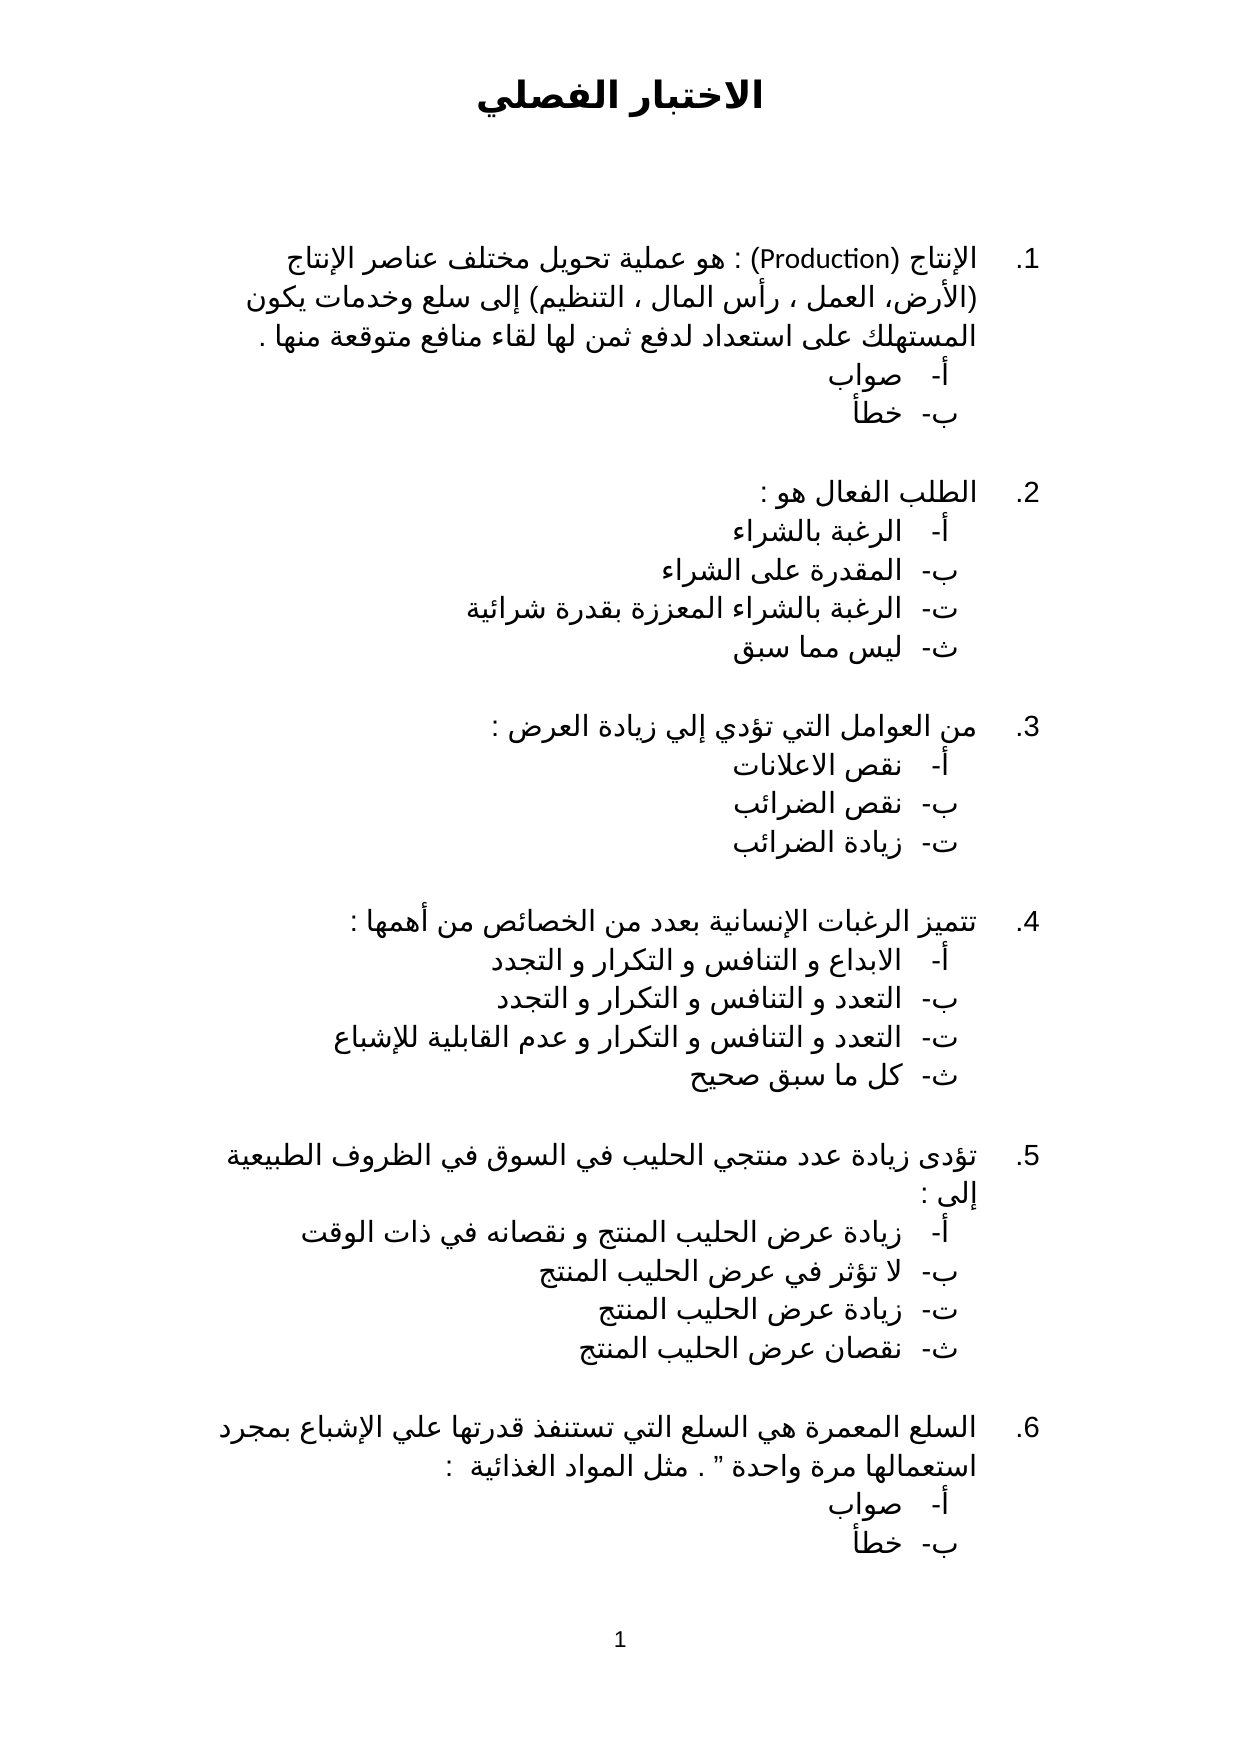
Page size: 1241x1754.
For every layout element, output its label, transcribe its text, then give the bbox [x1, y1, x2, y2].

list السلع المعمرة هي السلع التي تستنفذ قدرتها علي الإشباع بمجرد استعمالها مرة واحدة ” . مثل المواد الغذائية : [187, 1410, 1015, 1482]
list الابداع و التنافس و التكرار و التجدد [187, 943, 940, 976]
list نقص الضرائب [187, 786, 940, 820]
list خطأ [187, 396, 940, 429]
list صواب [187, 1487, 940, 1521]
list كل ما سبق صحيح [187, 1058, 940, 1092]
list تتميز الرغبات الإنسانية بعدد من الخصائص من أهمها : [187, 904, 1015, 938]
list الطلب الفعال هو : [187, 476, 1015, 509]
list صواب [187, 357, 940, 391]
list زيادة عرض الحليب المنتج و نقصانه في ذات الوقت [187, 1215, 940, 1248]
list ليس مما سبق [187, 630, 940, 663]
list الرغبة بالشراء [187, 514, 940, 548]
list من العوامل التي تؤدي إلي زيادة العرض : [187, 709, 1015, 743]
list خطأ [187, 1526, 940, 1559]
list التعدد و التنافس و التكرار و عدم القابلية للإشباع [187, 1020, 940, 1053]
list التعدد و التنافس و التكرار و التجدد [187, 981, 940, 1015]
list لا تؤثر في عرض الحليب المنتج [187, 1253, 940, 1287]
list الإنتاج (Production) : هو عملية تحويل مختلف عناصر الإنتاج (الأرض، العمل ، رأس المال ، التنظيم) إلى سلع وخدمات يكون المستهلك على استعداد لدفع ثمن لها لقاء منافع متوقعة منها . [187, 240, 1015, 352]
list زيادة الضرائب [187, 825, 940, 858]
list الرغبة بالشراء المعززة بقدرة شرائية [187, 591, 940, 625]
list نقصان عرض الحليب المنتج [187, 1331, 940, 1364]
list المقدرة على الشراء [187, 553, 940, 586]
list زيادة عرض الحليب المنتج [187, 1292, 940, 1326]
list نقص الاعلانات [187, 748, 940, 781]
list تؤدى زيادة عدد منتجي الحليب في السوق في الظروف الطبيعية إلى : [187, 1138, 1015, 1210]
